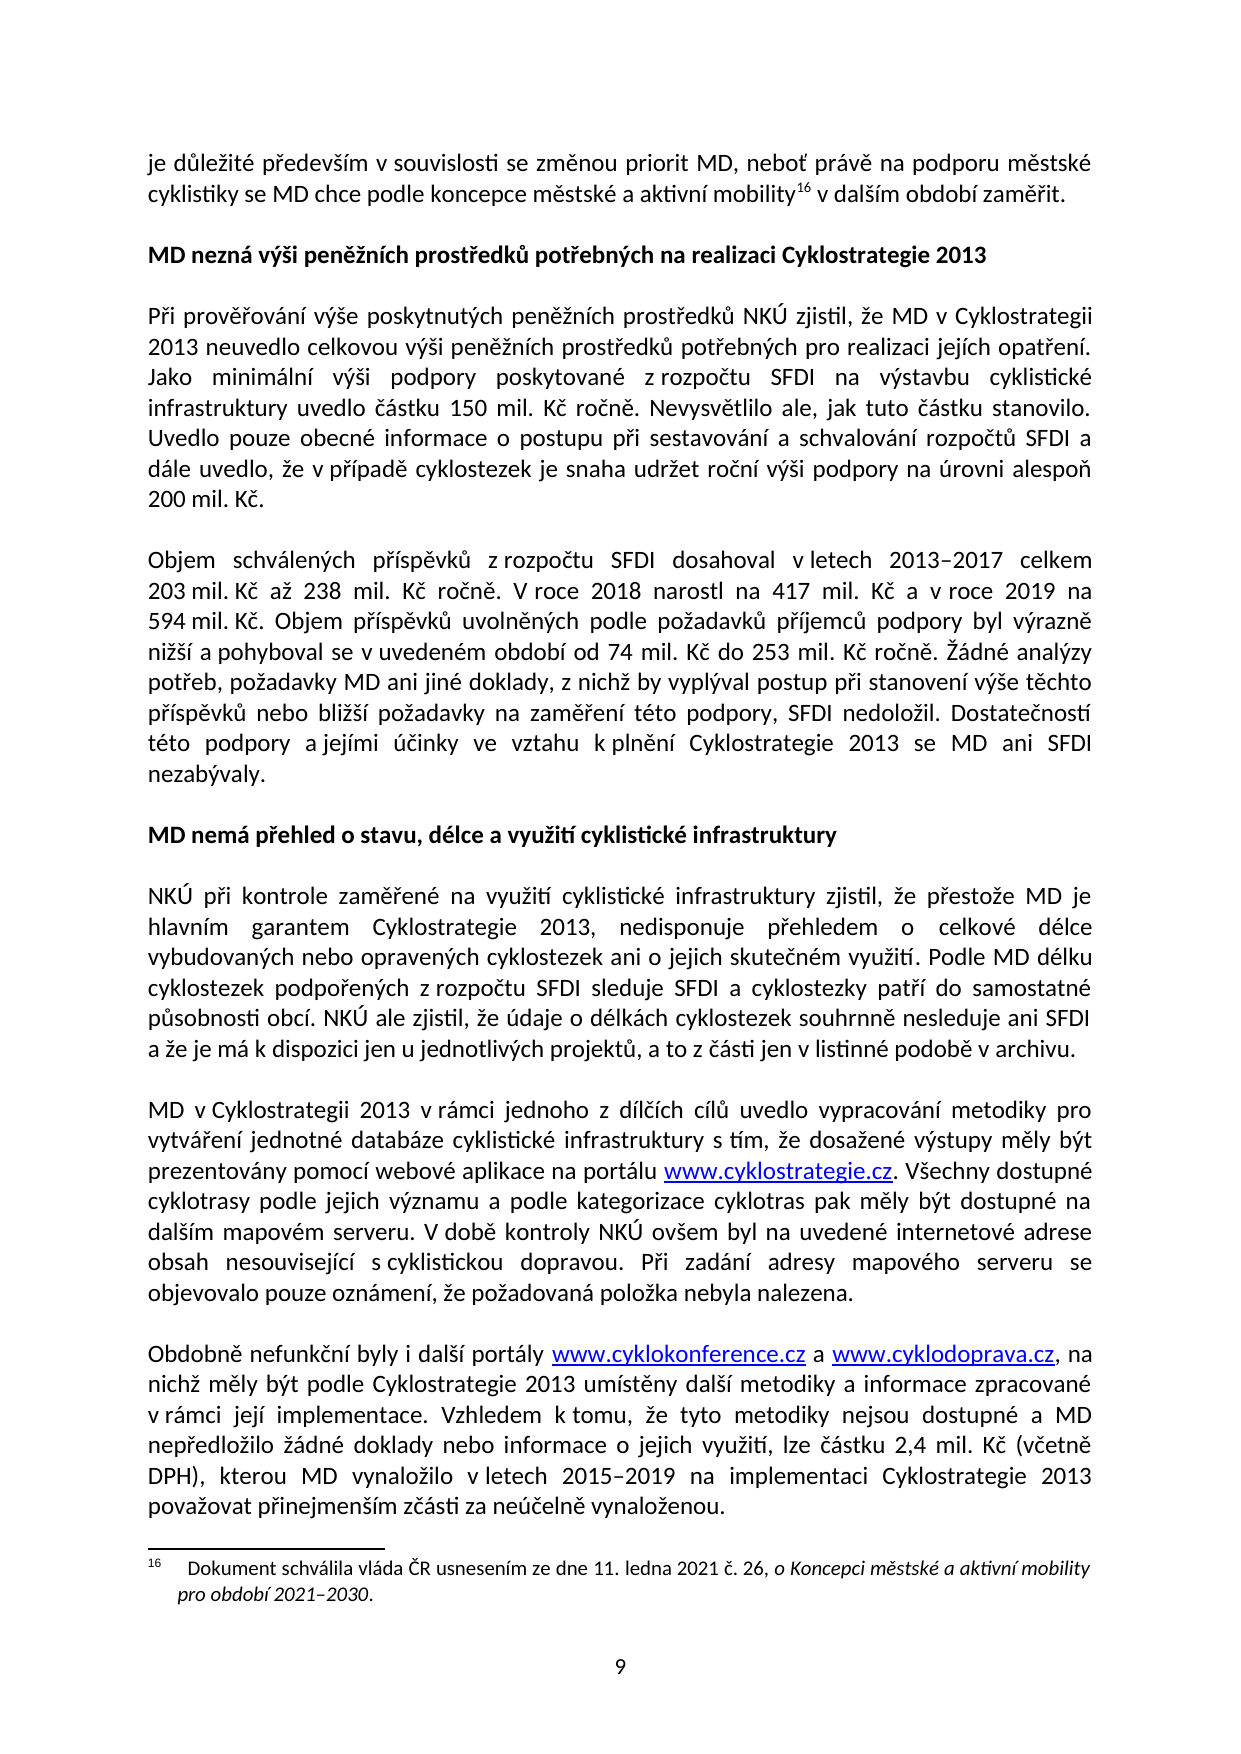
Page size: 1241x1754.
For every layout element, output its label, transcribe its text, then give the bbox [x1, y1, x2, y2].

text NKÚ při kontrole zaměřené na využití cyklistické infrastruktury zjistil, že přestože MD je hlavním garantem Cyklostrategie 2013, nedisponuje přehledem o celkové délce vybudovaných nebo opravených cyklostezek ani o jejich skutečném využití. Podle MD délku cyklostezek podpořených z rozpočtu SFDI sleduje SFDI a cyklostezky patří do samostatné působnosti obcí. NKÚ ale zjistil, že údaje o délkách cyklostezek souhrnně nesleduje ani SFDI a že je má k dispozici jen u jednotlivých projektů, a to z části jen v listinné podobě v archivu. [148, 880, 1093, 1063]
text MD nemá přehled o stavu, délce a využití cyklistické infrastruktury [148, 819, 1093, 849]
text Obdobně nefunkční byly i další portály www.cyklokonference.cz a www.cyklodoprava.cz, na nichž měly být podle Cyklostrategie 2013 umístěny další metodiky a informace zpracované v rámci její implementace. Vzhledem k tomu, že tyto metodiky nejsou dostupné a MD nepředložilo žádné doklady nebo informace o jejich využití, lze částku 2,4 mil. Kč (včetně DPH), kterou MD vynaložilo v letech 2015–2019 na implementaci Cyklostrategie 2013 považovat přinejmenším zčásti za neúčelně vynaloženou. [148, 1338, 1093, 1521]
text MD nezná výši peněžních prostředků potřebných na realizaci Cyklostrategie 2013 [148, 239, 1093, 270]
text Objem schválených příspěvků z rozpočtu SFDI dosahoval v letech 2013–2017 celkem 203 mil. Kč až 238 mil. Kč ročně. V roce 2018 narostl na 417 mil. Kč a v roce 2019 na 594 mil. Kč. Objem příspěvků uvolněných podle požadavků příjemců podpory byl výrazně nižší a pohyboval se v uvedeném období od 74 mil. Kč do 253 mil. Kč ročně. Žádné analýzy potřeb, požadavky MD ani jiné doklady, z nichž by vyplýval postup při stanovení výše těchto příspěvků nebo bližší požadavky na zaměření této podpory, SFDI nedoložil. Dostatečností této podpory a jejími účinky ve vztahu k plnění Cyklostrategie 2013 se MD ani SFDI nezabývaly. [148, 544, 1093, 788]
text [148, 148, 1093, 209]
text MD v Cyklostrategii 2013 v rámci jednoho z dílčích cílů uvedlo vypracování metodiky pro vytváření jednotné databáze cyklistické infrastruktury s tím, že dosažené výstupy měly být prezentovány pomocí webové aplikace na portálu www.cyklostrategie.cz. Všechny dostupné cyklotrasy podle jejich významu a podle kategorizace cyklotras pak měly být dostupné na dalším mapovém serveru. V době kontroly NKÚ ovšem byl na uvedené internetové adrese obsah nesouvisející s cyklistickou dopravou. Při zadání adresy mapového serveru se objevovalo pouze oznámení, že požadovaná položka nebyla nalezena. [148, 1094, 1093, 1307]
text Při prověřování výše poskytnutých peněžních prostředků NKÚ zjistil, že MD v Cyklostrategii 2013 neuvedlo celkovou výši peněžních prostředků potřebných pro realizaci jejích opatření. Jako minimální výši podpory poskytované z rozpočtu SFDI na výstavbu cyklistické infrastruktury uvedlo částku 150 mil. Kč ročně. Nevysvětlilo ale, jak tuto částku stanovilo. Uvedlo pouze obecné informace o postupu při sestavování a schvalování rozpočtů SFDI a dále uvedlo, že v případě cyklostezek je snaha udržet roční výši podpory na úrovni alespoň 200 mil. Kč. [148, 300, 1093, 514]
